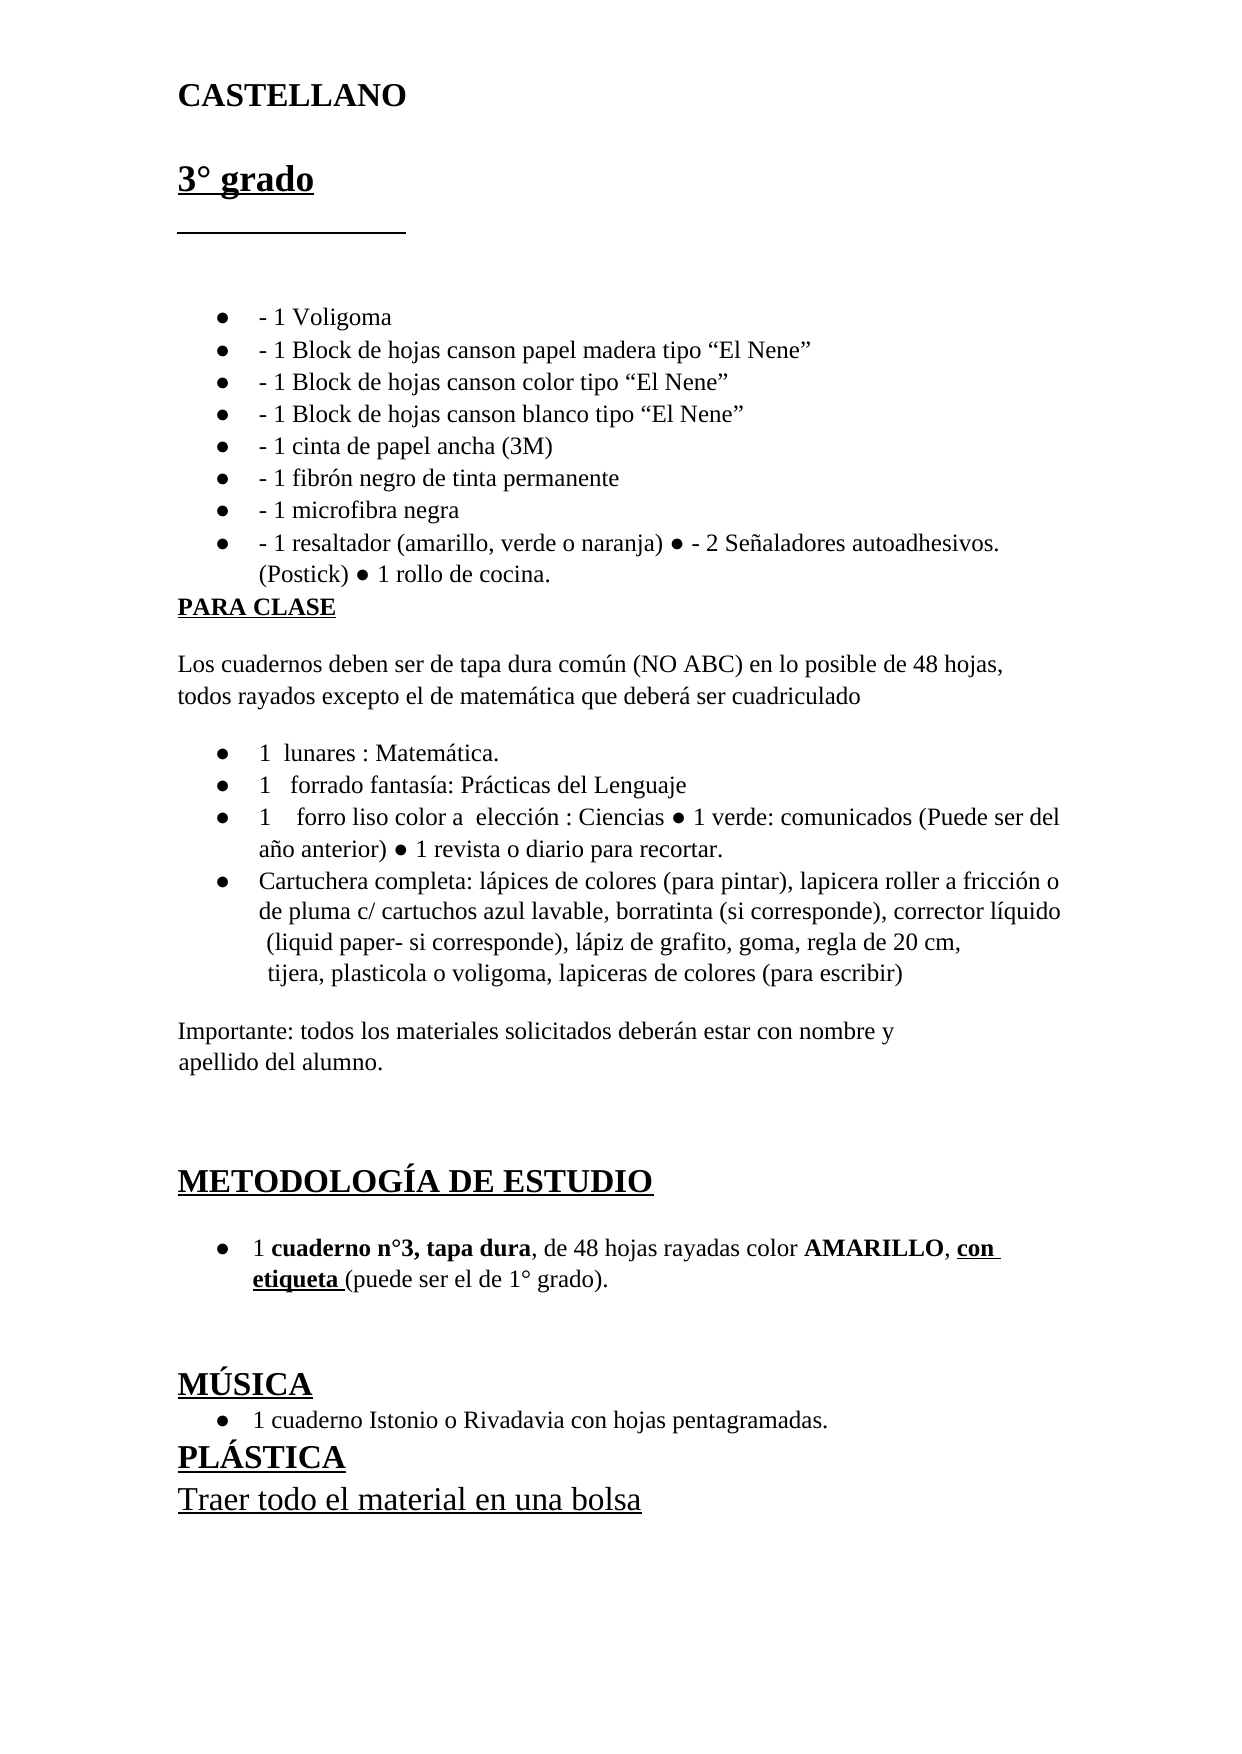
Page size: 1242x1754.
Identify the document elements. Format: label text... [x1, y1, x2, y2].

text Importante: todos los materiales solicitados deberán estar con nombre y apellido del alumno. [177, 1016, 975, 1076]
list - 1 Block de hojas canson blanco tipo “El Nene” [215, 399, 1063, 428]
list 1 cuaderno n°3, tapa dura, de 48 hojas rayadas color AMARILLO, con etiqueta (puede ser el de 1° grado). [215, 1233, 1063, 1293]
subtitle 3° grado [177, 156, 1063, 199]
text MÚSICA [177, 1364, 1063, 1402]
list 1 cuaderno Istonio o Rivadavia con hojas pentagramadas. [215, 1405, 1063, 1434]
text (liquid paper- si corresponde), lápiz de grafito, goma, regla de 20 cm, tijera, plasticola o voligoma, lapiceras de colores (para escribir) [266, 927, 1024, 987]
list - 1 Voligoma [215, 302, 1063, 331]
list Cartuchera completa: lápices de colores (para pintar), lapicera roller a fricción o de pluma c/ cartuchos azul lavable, borratinta (si corresponde), corrector líquido [215, 866, 1063, 925]
list 1 forrado fantasía: Prácticas del Lenguaje [215, 770, 1063, 799]
list 1 lunares : Matemática. [215, 738, 1063, 766]
list - 1 Block de hojas canson papel madera tipo “El Nene” [215, 334, 1063, 363]
subtitle PLÁSTICA [177, 1438, 1063, 1476]
text Los cuadernos deben ser de tapa dura común (NO ABC) en lo posible de 48 hojas, [177, 649, 1063, 677]
text Traer todo el material en una bolsa [177, 1479, 1063, 1517]
list - 1 microfibra negra [215, 496, 1063, 524]
text PARA CLASE [177, 592, 1063, 620]
list - 1 Block de hojas canson color tipo “El Nene” [215, 367, 1063, 396]
list 1 forro liso color a elección : Ciencias ● 1 verde: comunicados (Puede ser del año anterior) ● 1 revista o diario para recortar. [215, 802, 1063, 862]
list - 1 fibrón negro de tinta permanente [215, 463, 1063, 492]
list - 1 cinta de papel ancha (3M) [215, 431, 1063, 460]
subtitle METODOLOGÍA DE ESTUDIO [177, 1161, 1063, 1199]
text todos rayados excepto el de matemática que deberá ser cuadriculado [177, 681, 1063, 709]
list - 1 resaltador (amarillo, verde o naranja) ● - 2 Señaladores autoadhesivos. (Postick) ● 1 rollo de cocina. [215, 528, 1063, 588]
